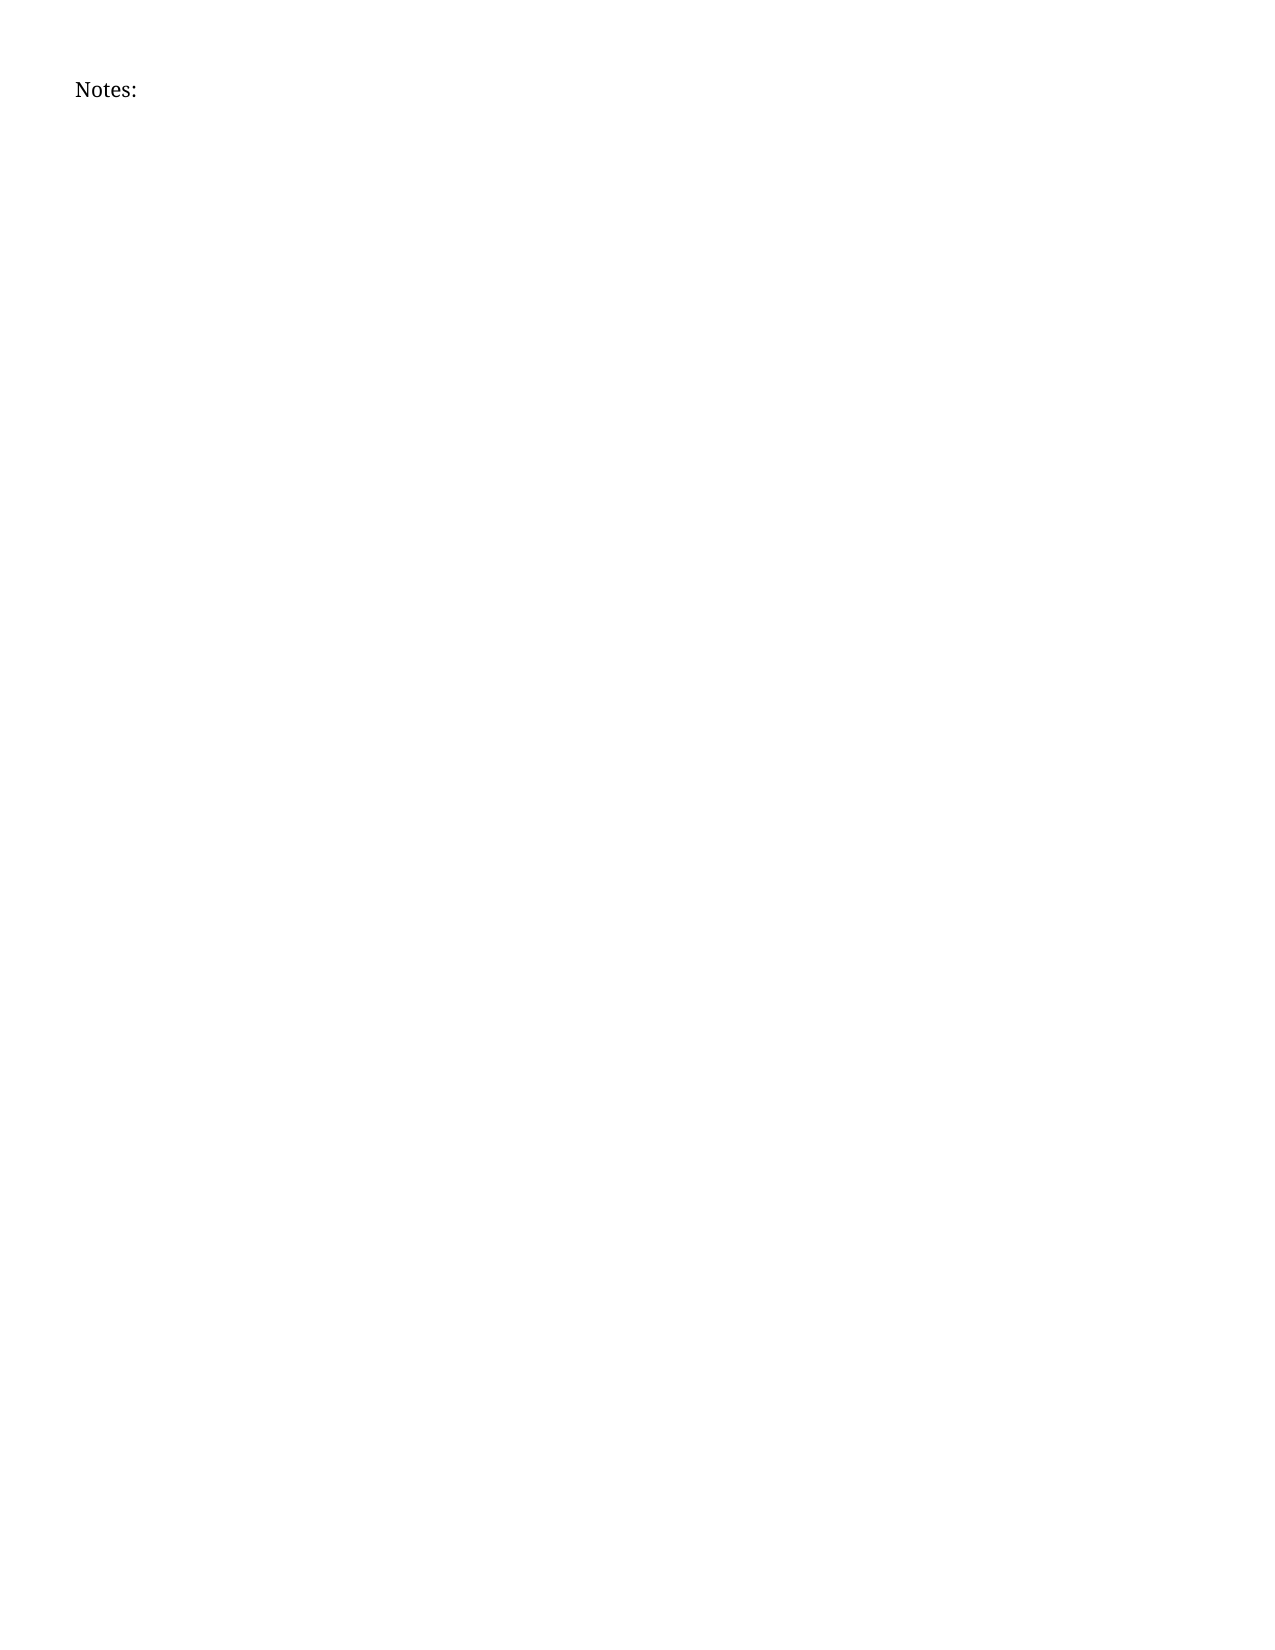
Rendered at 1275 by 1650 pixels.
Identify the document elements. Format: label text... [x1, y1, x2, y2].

text Notes: [75, 75, 1200, 103]
